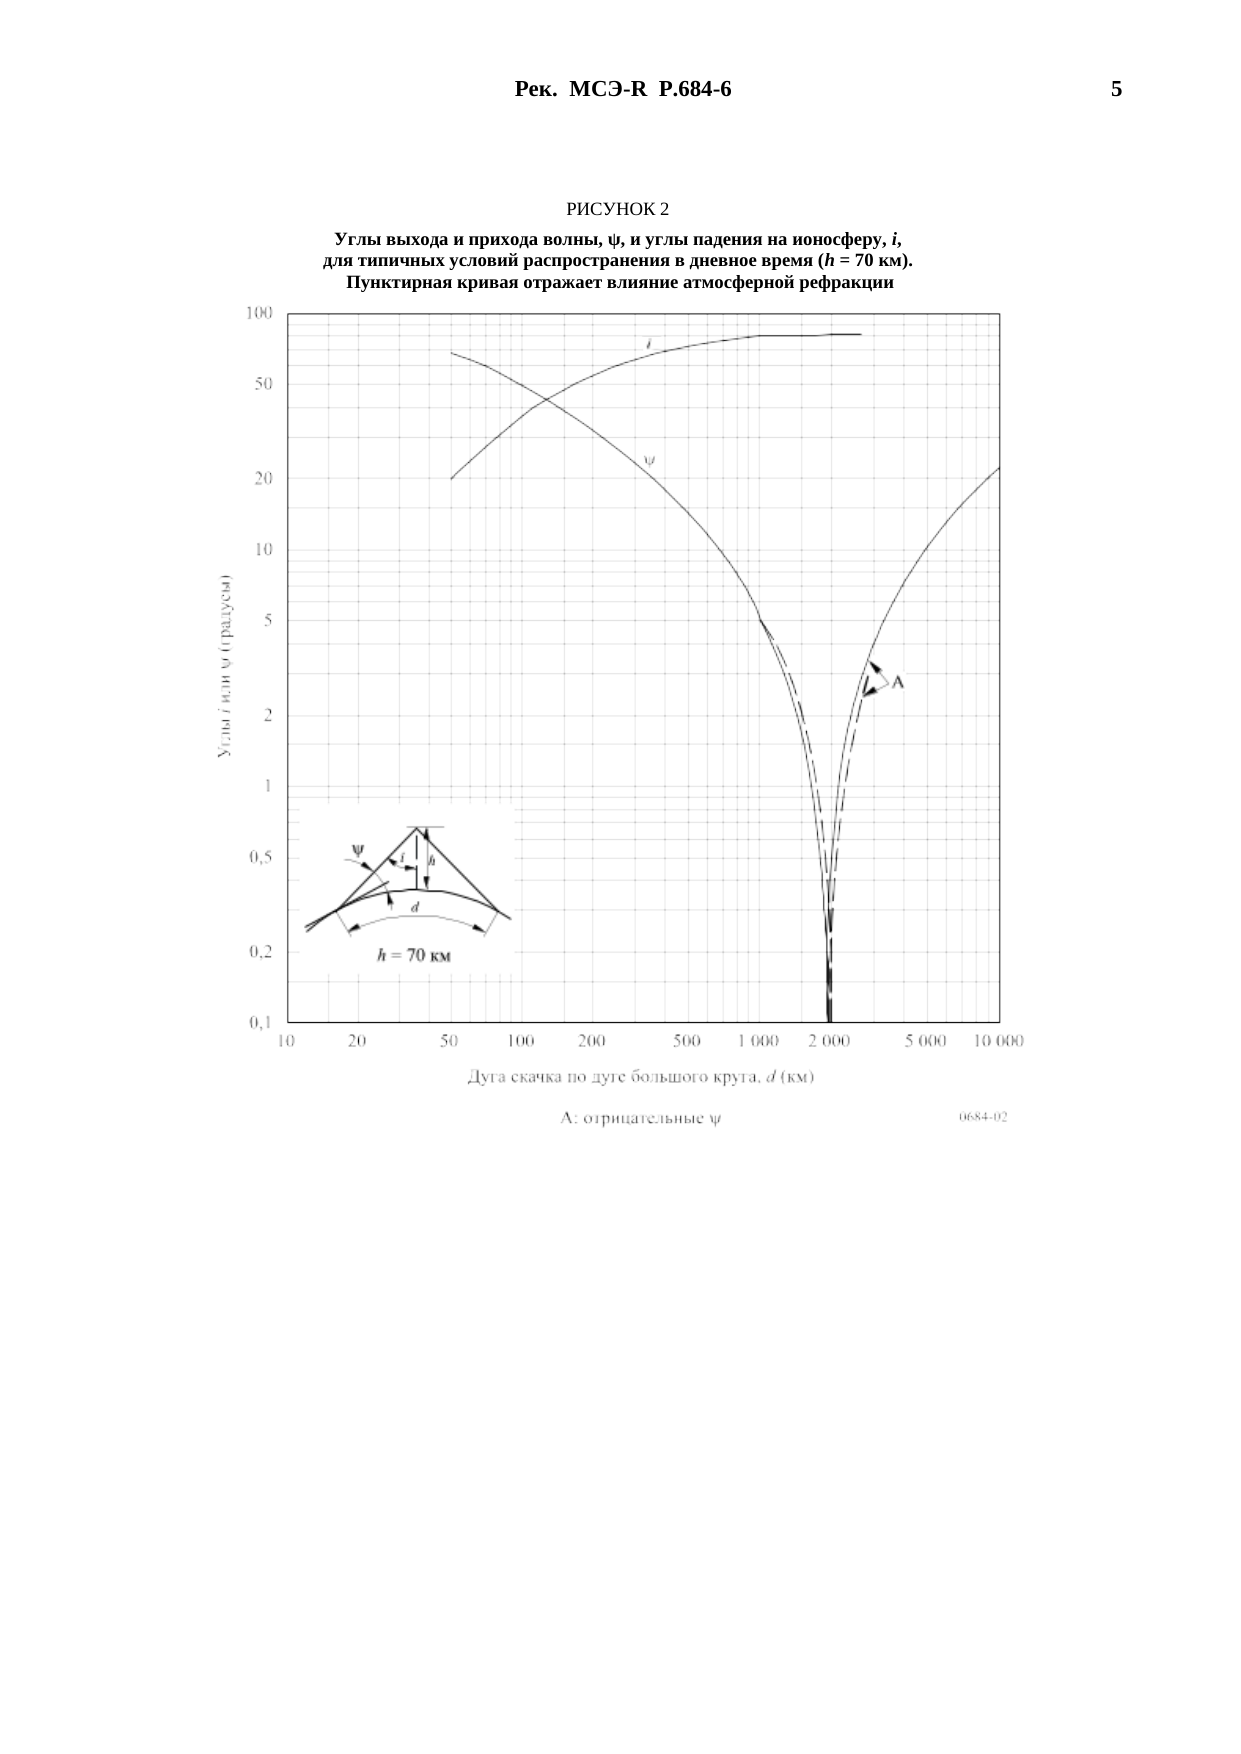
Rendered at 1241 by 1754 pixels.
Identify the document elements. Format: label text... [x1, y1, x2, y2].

title Углы выхода и прихода волны, ψ, и углы падения на ионосферу, i, для типичных условий распространения в дневное время (h = 70 км). Пунктирная кривая отражает влияние атмосферной рефракции [118, 228, 1122, 292]
text РИСУНОК 2 [118, 198, 1122, 219]
